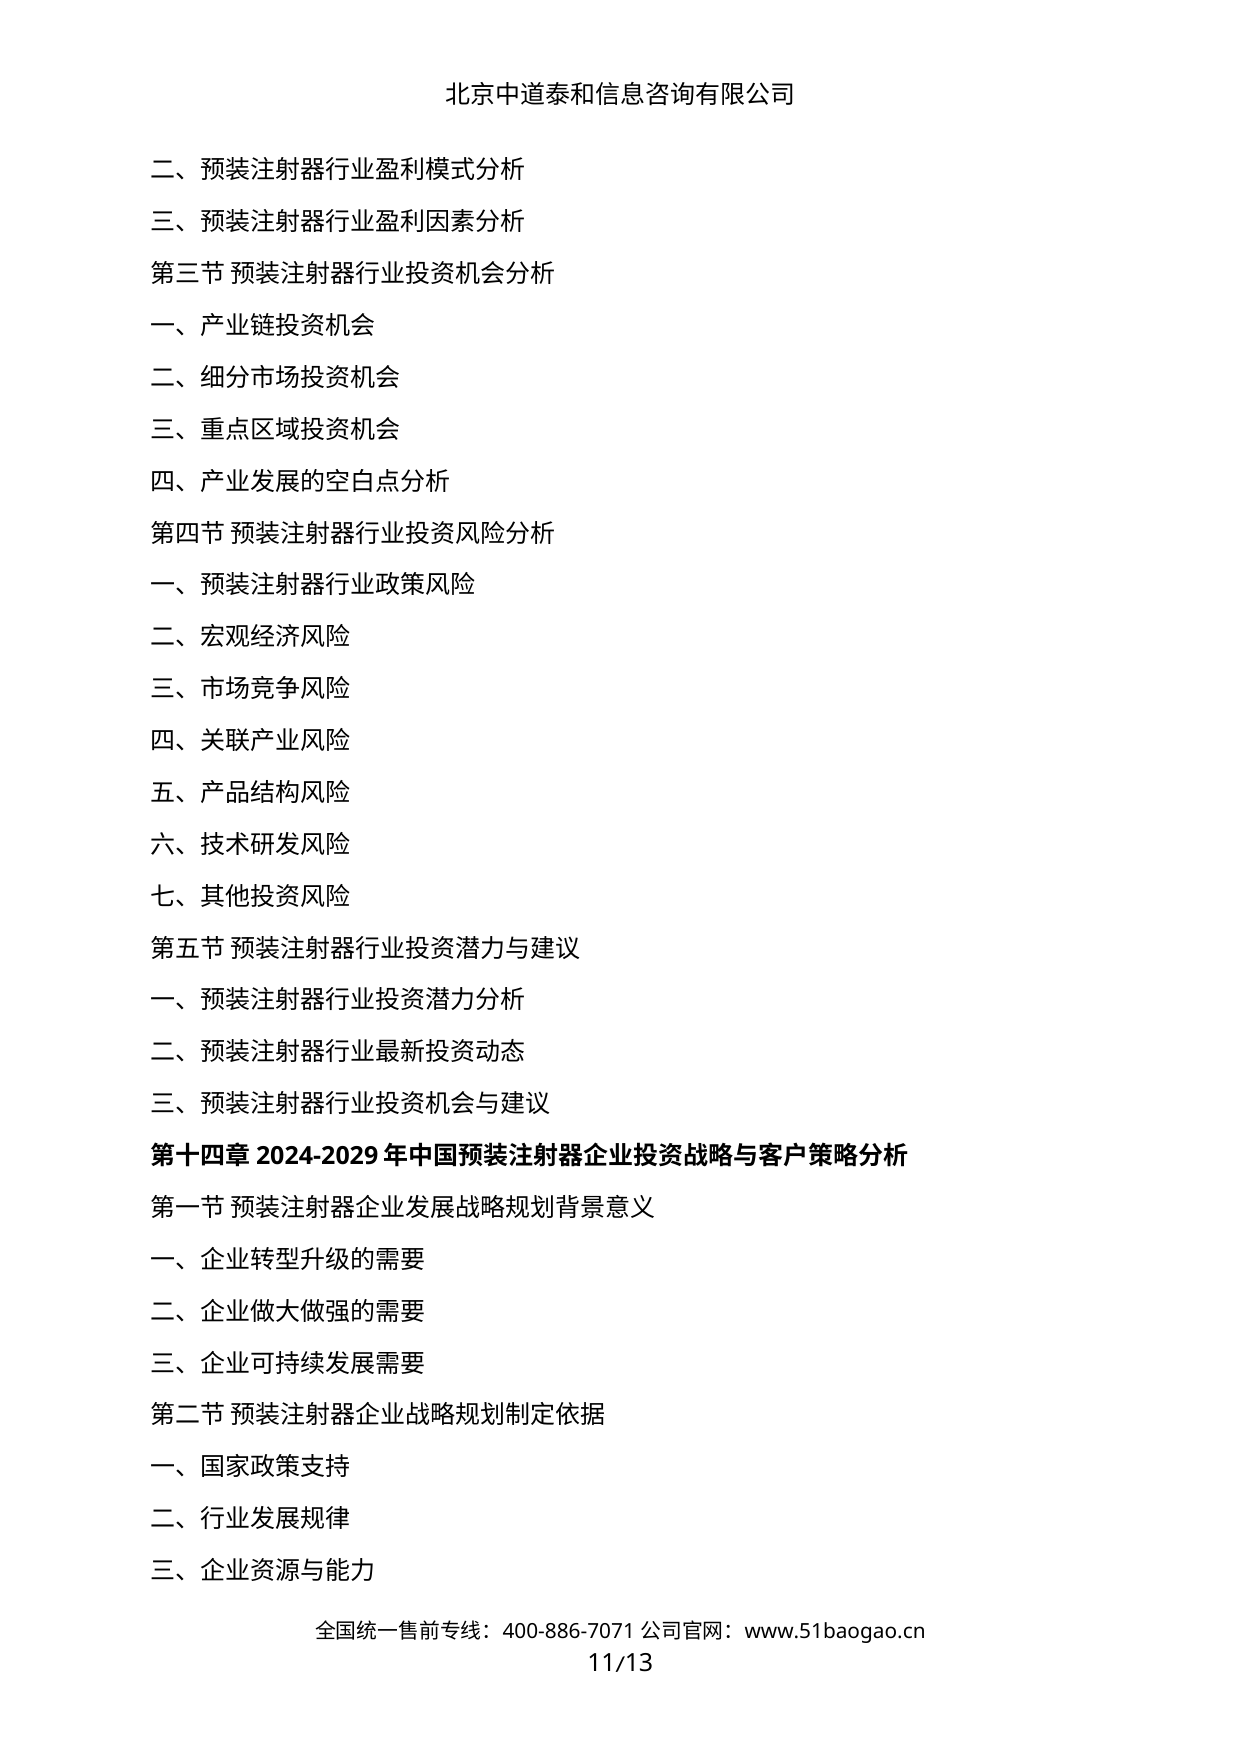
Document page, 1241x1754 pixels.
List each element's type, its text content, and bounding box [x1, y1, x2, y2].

text 一、预装注射器行业投资潜力分析 [150, 980, 1090, 1016]
text 第五节 预装注射器行业投资潜力与建议 [150, 928, 1090, 964]
text 第十四章 2024-2029年中国预装注射器企业投资战略与客户策略分析 [150, 1136, 1090, 1172]
text 第三节 预装注射器行业投资机会分析 [150, 254, 1090, 290]
text 一、预装注射器行业政策风险 [150, 565, 1090, 601]
text 四、关联产业风险 [150, 721, 1090, 757]
text 三、预装注射器行业投资机会与建议 [150, 1084, 1090, 1120]
text 三、重点区域投资机会 [150, 409, 1090, 446]
text 三、市场竞争风险 [150, 669, 1090, 705]
text 一、企业转型升级的需要 [150, 1239, 1090, 1276]
text 五、产品结构风险 [150, 772, 1090, 809]
text 三、企业资源与能力 [150, 1551, 1090, 1587]
text 三、预装注射器行业盈利因素分析 [150, 202, 1090, 238]
text 二、预装注射器行业盈利模式分析 [150, 150, 1090, 186]
text 二、企业做大做强的需要 [150, 1291, 1090, 1327]
text 二、宏观经济风险 [150, 617, 1090, 653]
text 四、产业发展的空白点分析 [150, 461, 1090, 497]
text 六、技术研发风险 [150, 824, 1090, 861]
text 二、预装注射器行业最新投资动态 [150, 1032, 1090, 1068]
text 二、行业发展规律 [150, 1499, 1090, 1535]
text 一、国家政策支持 [150, 1447, 1090, 1483]
text 第二节 预装注射器企业战略规划制定依据 [150, 1395, 1090, 1431]
text 三、企业可持续发展需要 [150, 1343, 1090, 1379]
text 七、其他投资风险 [150, 876, 1090, 912]
text 第一节 预装注射器企业发展战略规划背景意义 [150, 1187, 1090, 1224]
text 一、产业链投资机会 [150, 306, 1090, 342]
text 第四节 预装注射器行业投资风险分析 [150, 513, 1090, 549]
text 二、细分市场投资机会 [150, 357, 1090, 394]
